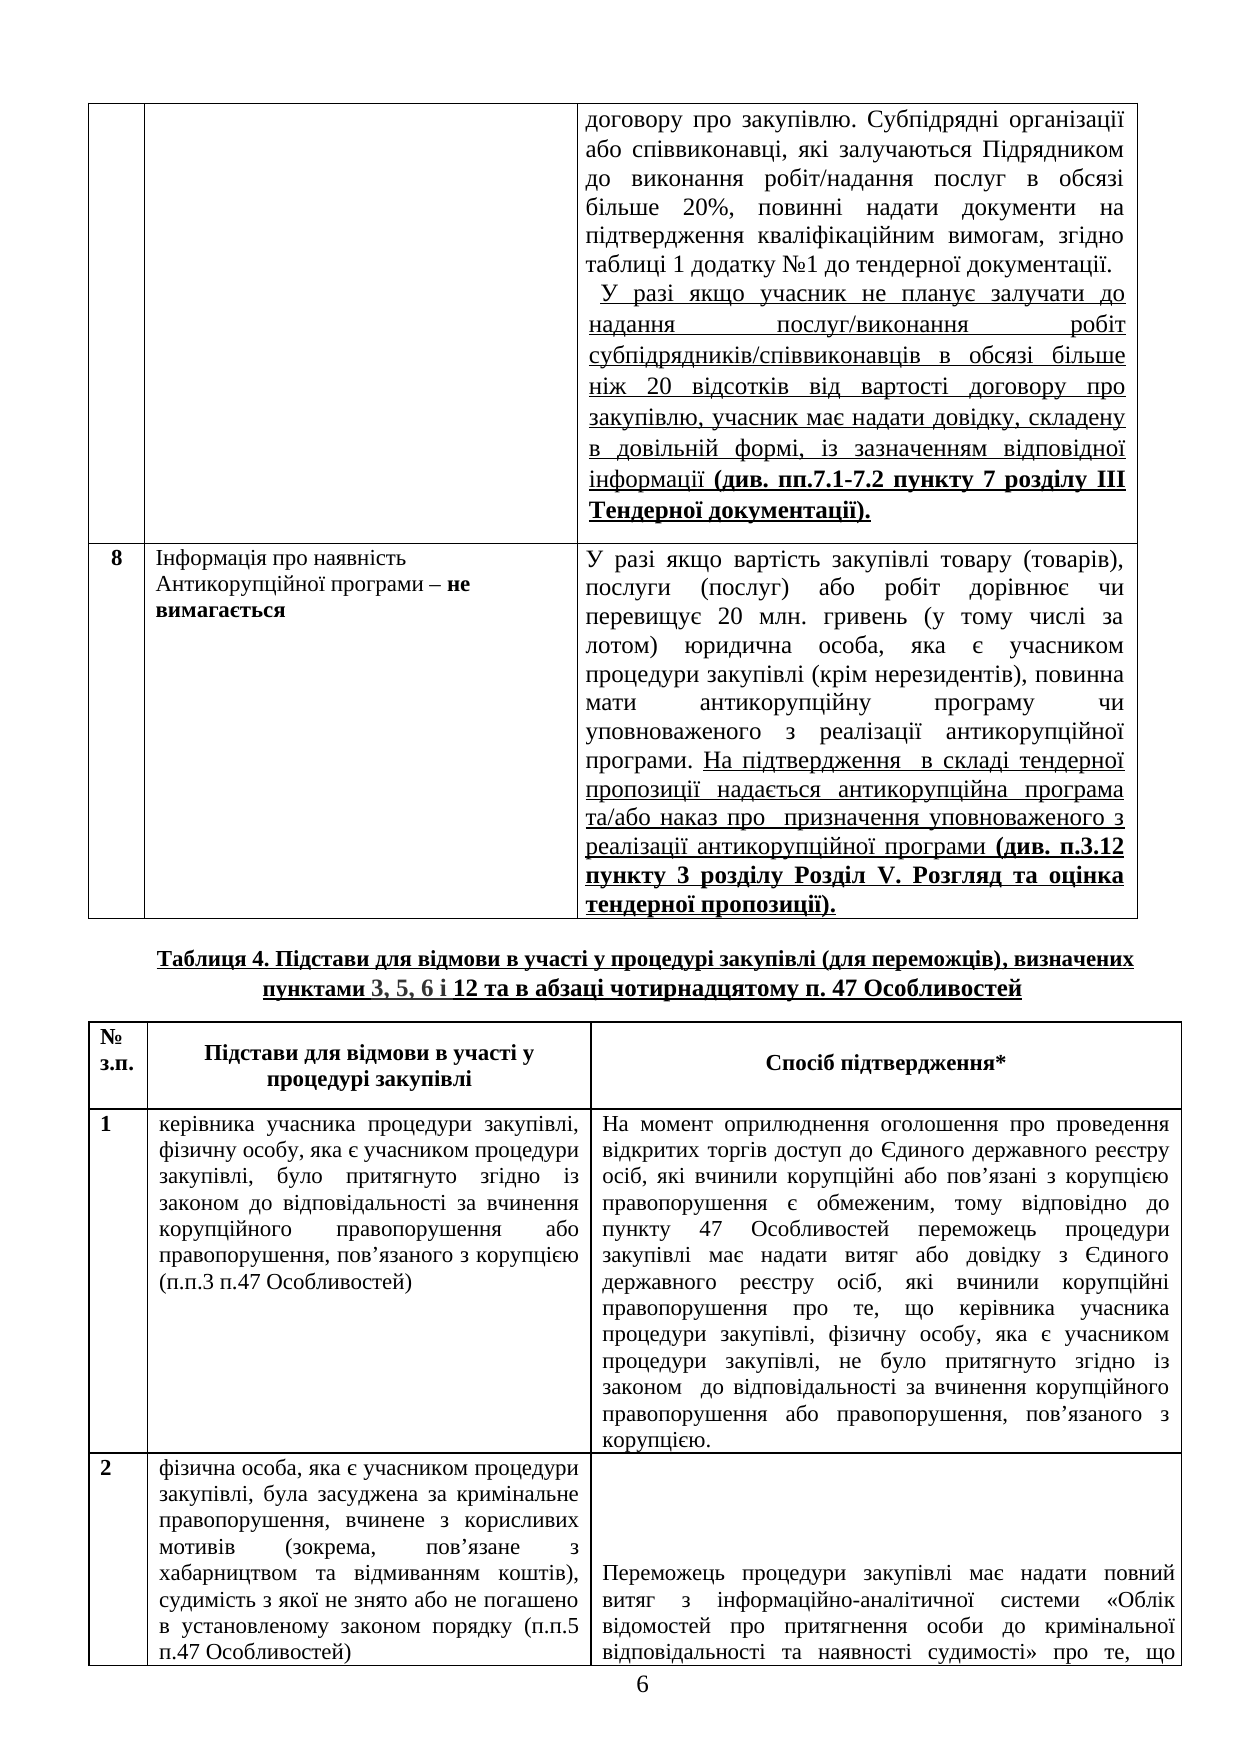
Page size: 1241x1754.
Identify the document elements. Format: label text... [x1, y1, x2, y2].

table_cell фізична особа, яка є учасником процедури закупівлі, була засуджена за кримінальне правопорушення, вчинене з корисливих мотивів (зокрема, пов’язане з хабарництвом та відмиванням коштів), судимість з якої не знято або не погашено в установленому законом порядку (п.п.5 п.47 Особливостей) [148, 1454, 590, 1665]
table_cell 1 [90, 1110, 147, 1452]
table_cell У разі якщо вартість закупівлі товару (товарів), послуги (послуг) або робіт дорівнює чи перевищує 20 млн. гривень (у тому числі за лотом) юридична особа, яка є учасником процедури закупівлі (крім нерезидентів), повинна мати антикорупційну програму чи уповноваженого з реалізації антикорупційної програми. На підтвердження в складі тендерної пропозиції надається антикорупційна програма та/або наказ про призначення уповноваженого з реалізації антикорупційної програми (див. п.3.12 пункту 3 розділу Розділ V. Розгляд та оцінка тендерної пропозиції). [578, 544, 1137, 917]
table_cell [592, 1454, 1181, 1665]
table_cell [578, 104, 1137, 543]
table_header Підстави для відмови в участі у процедурі закупівлі [148, 1023, 590, 1108]
table_cell керівника учасника процедури закупівлі, фізичну особу, яка є учасником процедури закупівлі, було притягнуто згідно із законом до відповідальності за вчинення корупційного правопорушення або правопорушення, пов’язаного з корупцією (п.п.3 п.47 Особливостей) [148, 1110, 590, 1452]
table_header Спосіб підтвердження* [592, 1023, 1181, 1108]
table_cell 8 [89, 544, 144, 917]
table_cell 7 [89, 104, 144, 543]
table_cell 2 [90, 1454, 147, 1665]
table_cell Інформація про наявність Антикорупційної програми – не вимагається [145, 544, 577, 917]
text Таблиця 4. Підстави для відмови в участі у процедурі закупівлі (для переможців), визначених пунктами 3, 5, 6 і 12 та в абзаці чотирнадцятому п. 47 Особливостей [118, 945, 1167, 1002]
table_header № з.п. [90, 1023, 147, 1108]
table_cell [145, 104, 577, 543]
table_cell На момент оприлюднення оголошення про проведення відкритих торгів доступ до Єдиного державного реєстру осіб, які вчинили корупційні або пов’язані з корупцією правопорушення є обмеженим, тому відповідно до пункту 47 Особливостей переможець процедури закупівлі має надати витяг або довідку з Єдиного державного реєстру осіб, які вчинили корупційні правопорушення про те, що керівника учасника процедури закупівлі, фізичну особу, яка є учасником процедури закупівлі, не було притягнуто згідно із законом до відповідальності за вчинення корупційного правопорушення або правопорушення, пов’язаного з корупцією. [592, 1110, 1181, 1452]
